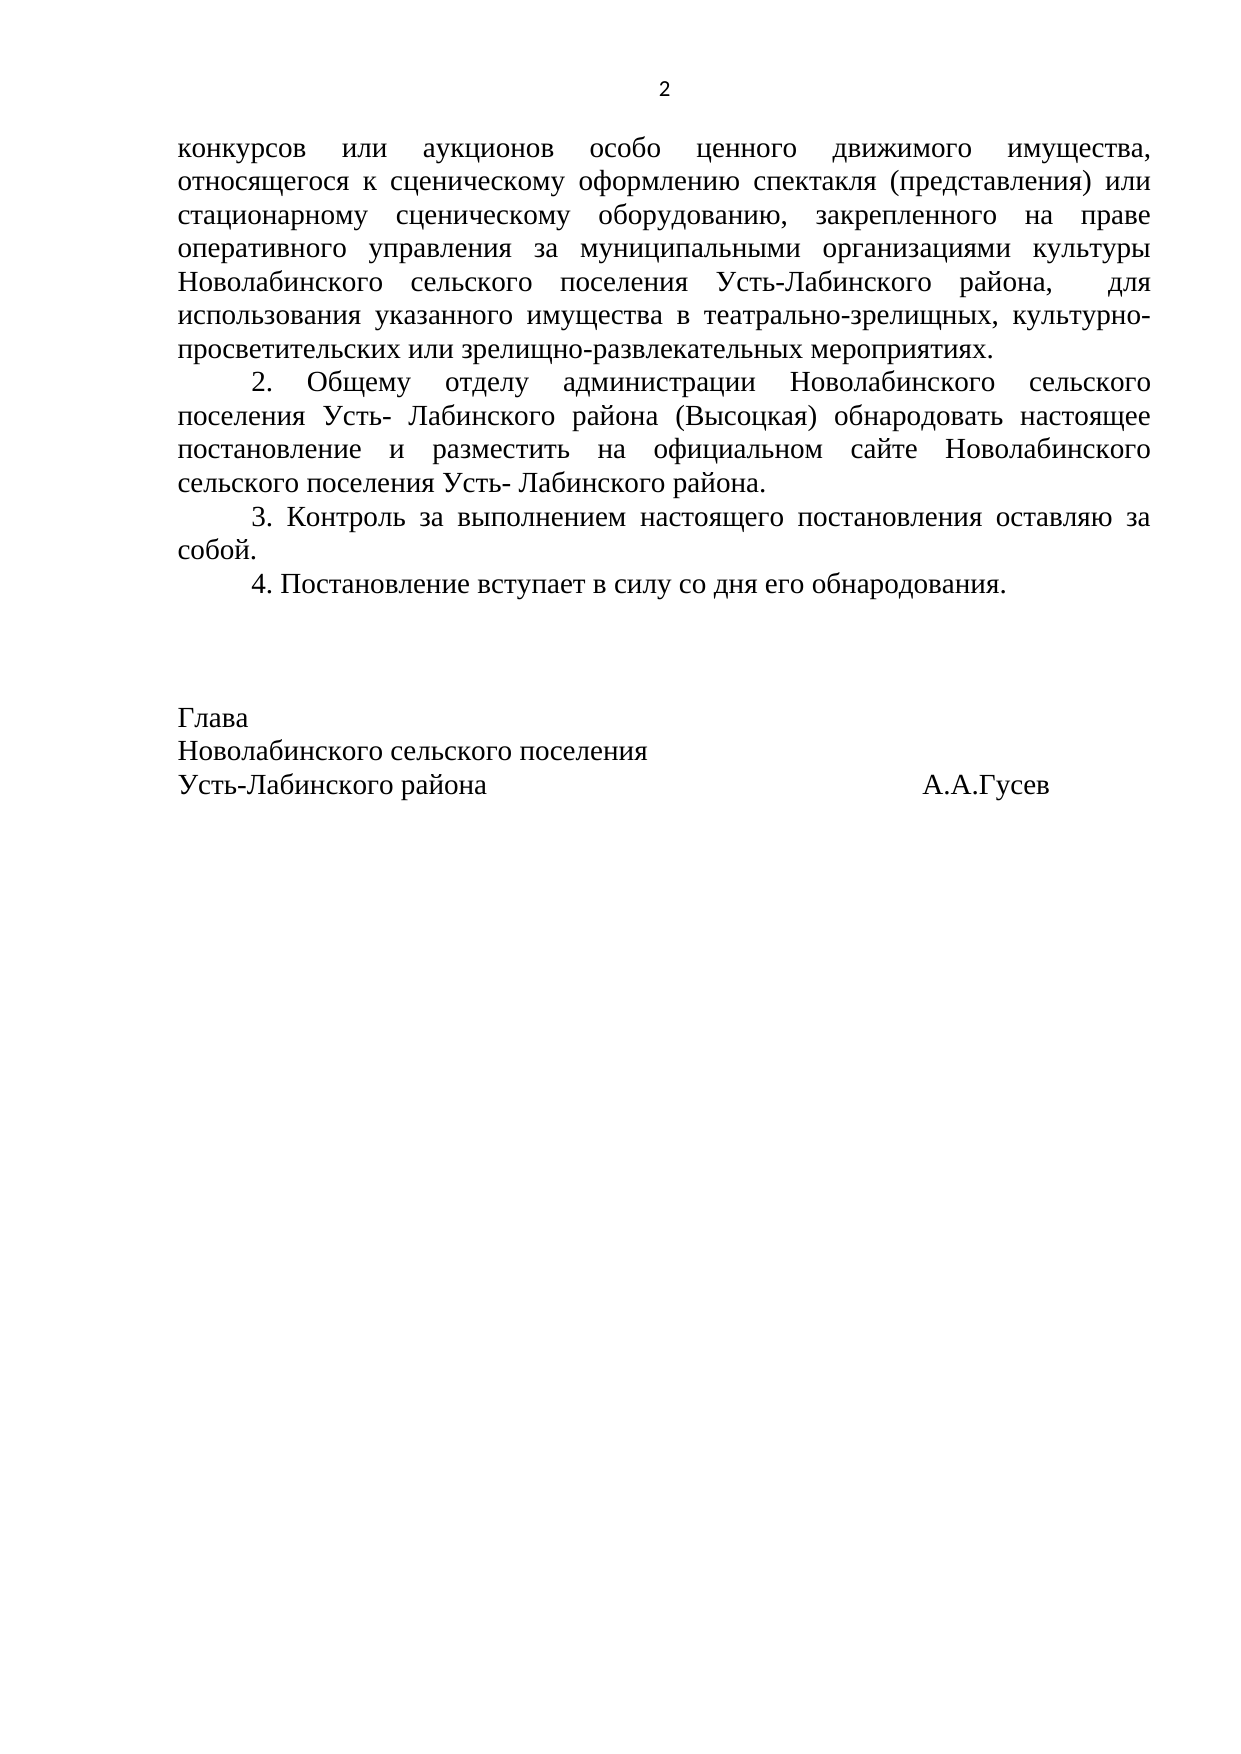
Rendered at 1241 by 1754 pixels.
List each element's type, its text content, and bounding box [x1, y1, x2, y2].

text Глава [177, 700, 1152, 733]
text 2. Общему отделу администрации Новолабинского сельского поселения Усть- Лабинского района (Высоцкая) обнародовать настоящее постановление и разместить на официальном сайте Новолабинского сельского поселения Усть- Лабинского района. [177, 364, 1152, 499]
text 3. Контроль за выполнением настоящего постановления оставляю за собой. [177, 499, 1152, 566]
text 4. Постановление вступает в силу со дня его обнародования. [177, 566, 1152, 599]
text Усть-Лабинского района А.А.Гусев [177, 767, 1152, 801]
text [177, 130, 1152, 364]
text Новолабинского сельского поселения [177, 733, 1152, 767]
